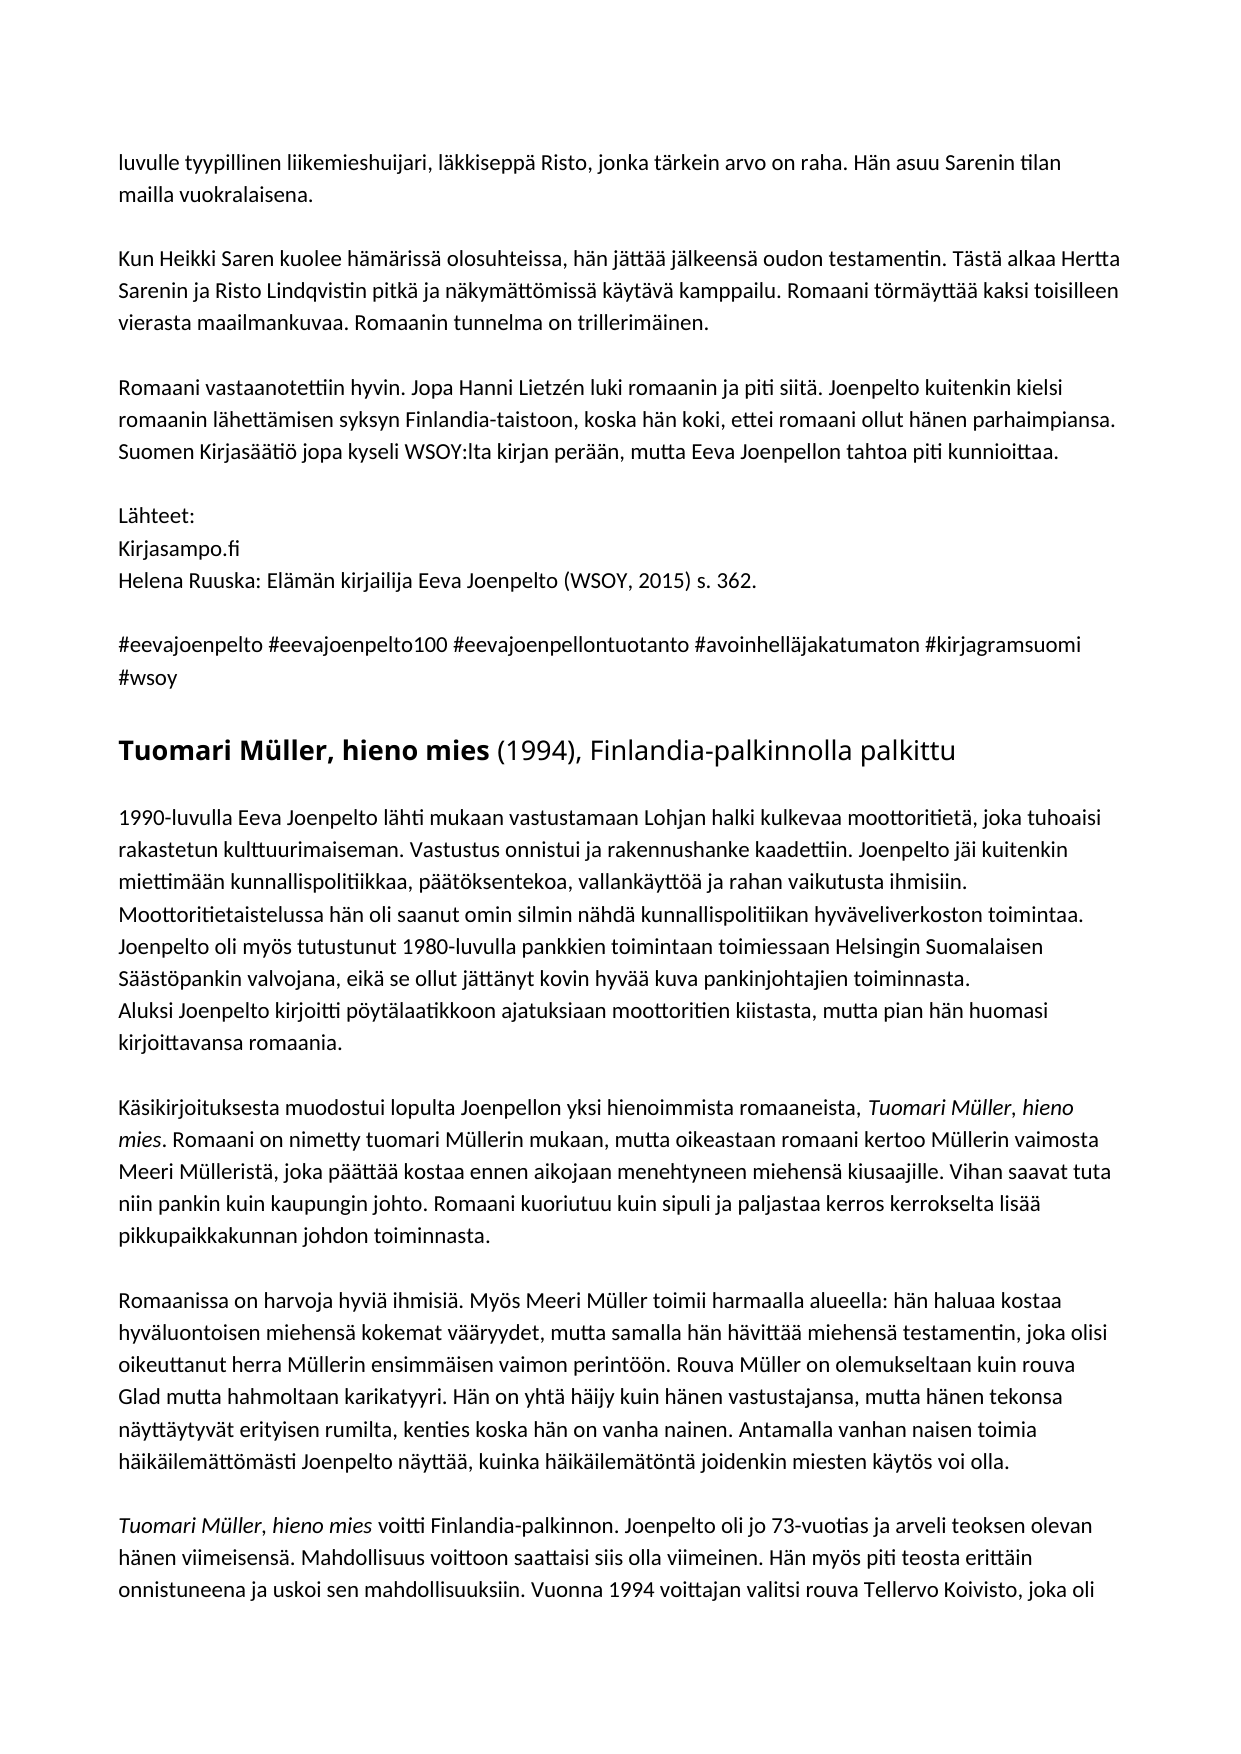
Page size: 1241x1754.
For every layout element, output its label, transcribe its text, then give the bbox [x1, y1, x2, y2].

text Kun Heikki Saren kuolee hämärissä olosuhteissa, hän jättää jälkeensä oudon testamentin. Tästä alkaa Hertta Sarenin ja Risto Lindqvistin pitkä ja näkymättömissä käytävä kamppailu. Romaani törmäyttää kaksi toisilleen vierasta maailmankuvaa. Romaanin tunnelma on trillerimäinen. [118, 244, 1122, 337]
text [118, 1511, 1122, 1604]
text #eevajoenpelto #eevajoenpelto100 #eevajoenpellontuotanto #avoinhelläjakatumaton #kirjagramsuomi #wsoy [118, 630, 1122, 691]
text Käsikirjoituksesta muodostui lopulta Joenpellon yksi hienoimmista romaaneista, Tuomari Müller, hieno mies. Romaani on nimetty tuomari Müllerin mukaan, mutta oikeastaan romaani kertoo Müllerin vaimosta Meeri Mülleristä, joka päättää kostaa ennen aikojaan menehtyneen miehensä kiusaajille. Vihan saavat tuta niin pankin kuin kaupungin johto. Romaani kuoriutuu kuin sipuli ja paljastaa kerros kerrokselta lisää pikkupaikkakunnan johdon toiminnasta. [118, 1093, 1122, 1249]
subtitle Tuomari Müller, hieno mies (1994), Finlandia-palkinnolla palkittu [118, 731, 1122, 768]
text 1990-luvulla Eeva Joenpelto lähti mukaan vastustamaan Lohjan halki kulkevaa moottoritietä, joka tuhoaisi rakastetun kulttuurimaiseman. Vastustus onnistui ja rakennushanke kaadettiin. Joenpelto jäi kuitenkin miettimään kunnallispolitiikkaa, päätöksentekoa, vallankäyttöä ja rahan vaikutusta ihmisiin. Moottoritietaistelussa hän oli saanut omin silmin nähdä kunnallispolitiikan hyväveliverkoston toimintaa. Joenpelto oli myös tutustunut 1980-luvulla pankkien toimintaan toimiessaan Helsingin Suomalaisen Säästöpankin valvojana, eikä se ollut jättänyt kovin hyvää kuva pankinjohtajien toiminnasta. [118, 803, 1122, 992]
text Helena Ruuska: Elämän kirjailija Eeva Joenpelto (WSOY, 2015) s. 362. [118, 566, 1122, 594]
text Aluksi Joenpelto kirjoitti pöytälaatikkoon ajatuksiaan moottoritien kiistasta, mutta pian hän huomasi kirjoittavansa romaania. [118, 996, 1122, 1056]
text Romaanissa on harvoja hyviä ihmisiä. Myös Meeri Müller toimii harmaalla alueella: hän haluaa kostaa hyväluontoisen miehensä kokemat vääryydet, mutta samalla hän hävittää miehensä testamentin, joka olisi oikeuttanut herra Müllerin ensimmäisen vaimon perintöön. Rouva Müller on olemukseltaan kuin rouva Glad mutta hahmoltaan karikatyyri. Hän on yhtä häijy kuin hänen vastustajansa, mutta hänen tekonsa näyttäytyvät erityisen rumilta, kenties koska hän on vanha nainen. Antamalla vanhan naisen toimia häikäilemättömästi Joenpelto näyttää, kuinka häikäilemätöntä joidenkin miesten käytös voi olla. [118, 1286, 1122, 1475]
text Romaani vastaanotettiin hyvin. Jopa Hanni Lietzén luki romaanin ja piti siitä. Joenpelto kuitenkin kielsi romaanin lähettämisen syksyn Finlandia-taistoon, koska hän koki, ettei romaani ollut hänen parhaimpiansa. Suomen Kirjasäätiö jopa kyseli WSOY:lta kirjan perään, mutta Eeva Joenpellon tahtoa piti kunnioittaa. [118, 373, 1122, 465]
text Kirjasampo.fi [118, 534, 1122, 562]
text Lähteet: [118, 502, 1122, 530]
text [118, 148, 1122, 208]
